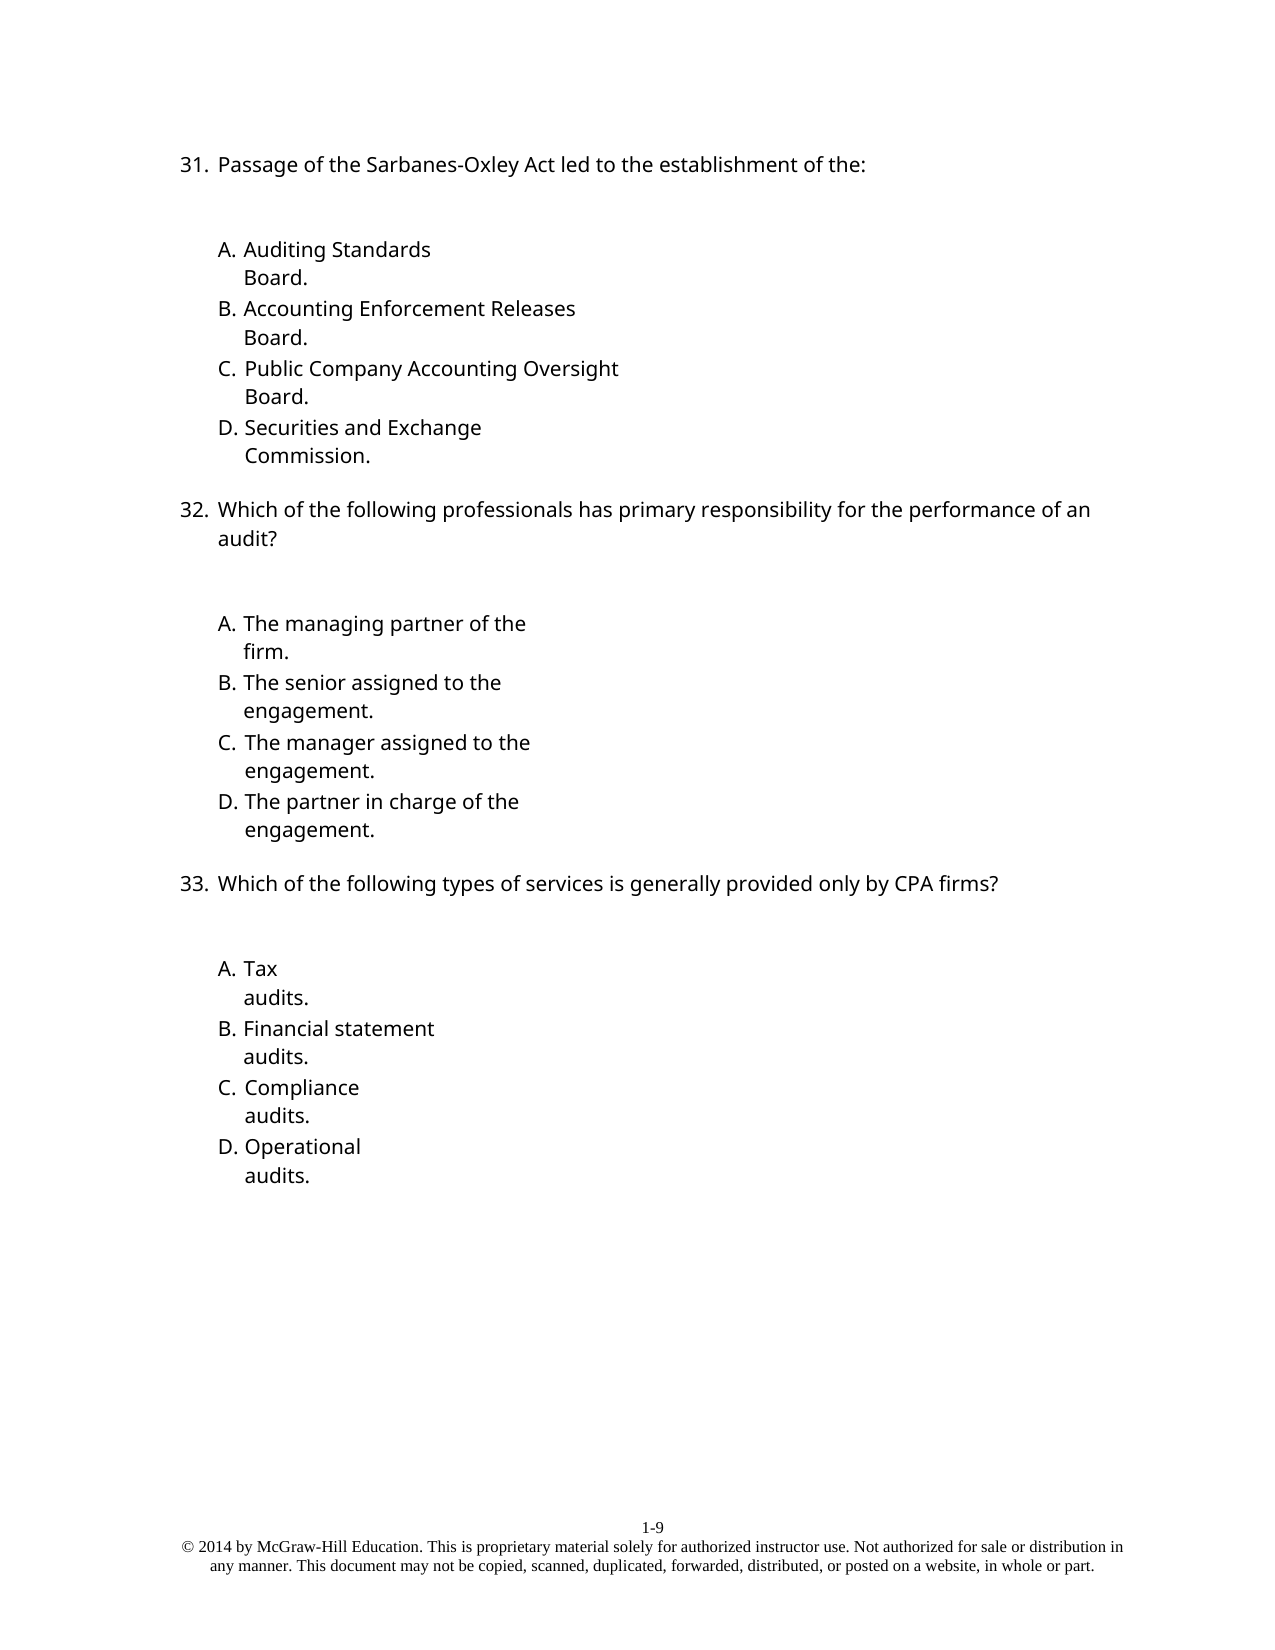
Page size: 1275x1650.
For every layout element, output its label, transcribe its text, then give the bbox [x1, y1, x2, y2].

table_header 33. [180, 870, 218, 1189]
table_header Passage of the Sarbanes-Oxley Act led to the establishment of the: [218, 150, 1125, 470]
table_header Which of the following professionals has primary responsibility for the performance of an audit? [218, 496, 1125, 844]
table_header Which of the following types of services is generally provided only by CPA firms? [218, 870, 1125, 1189]
table_header 31. [180, 150, 218, 470]
table_header 32. [180, 496, 218, 844]
